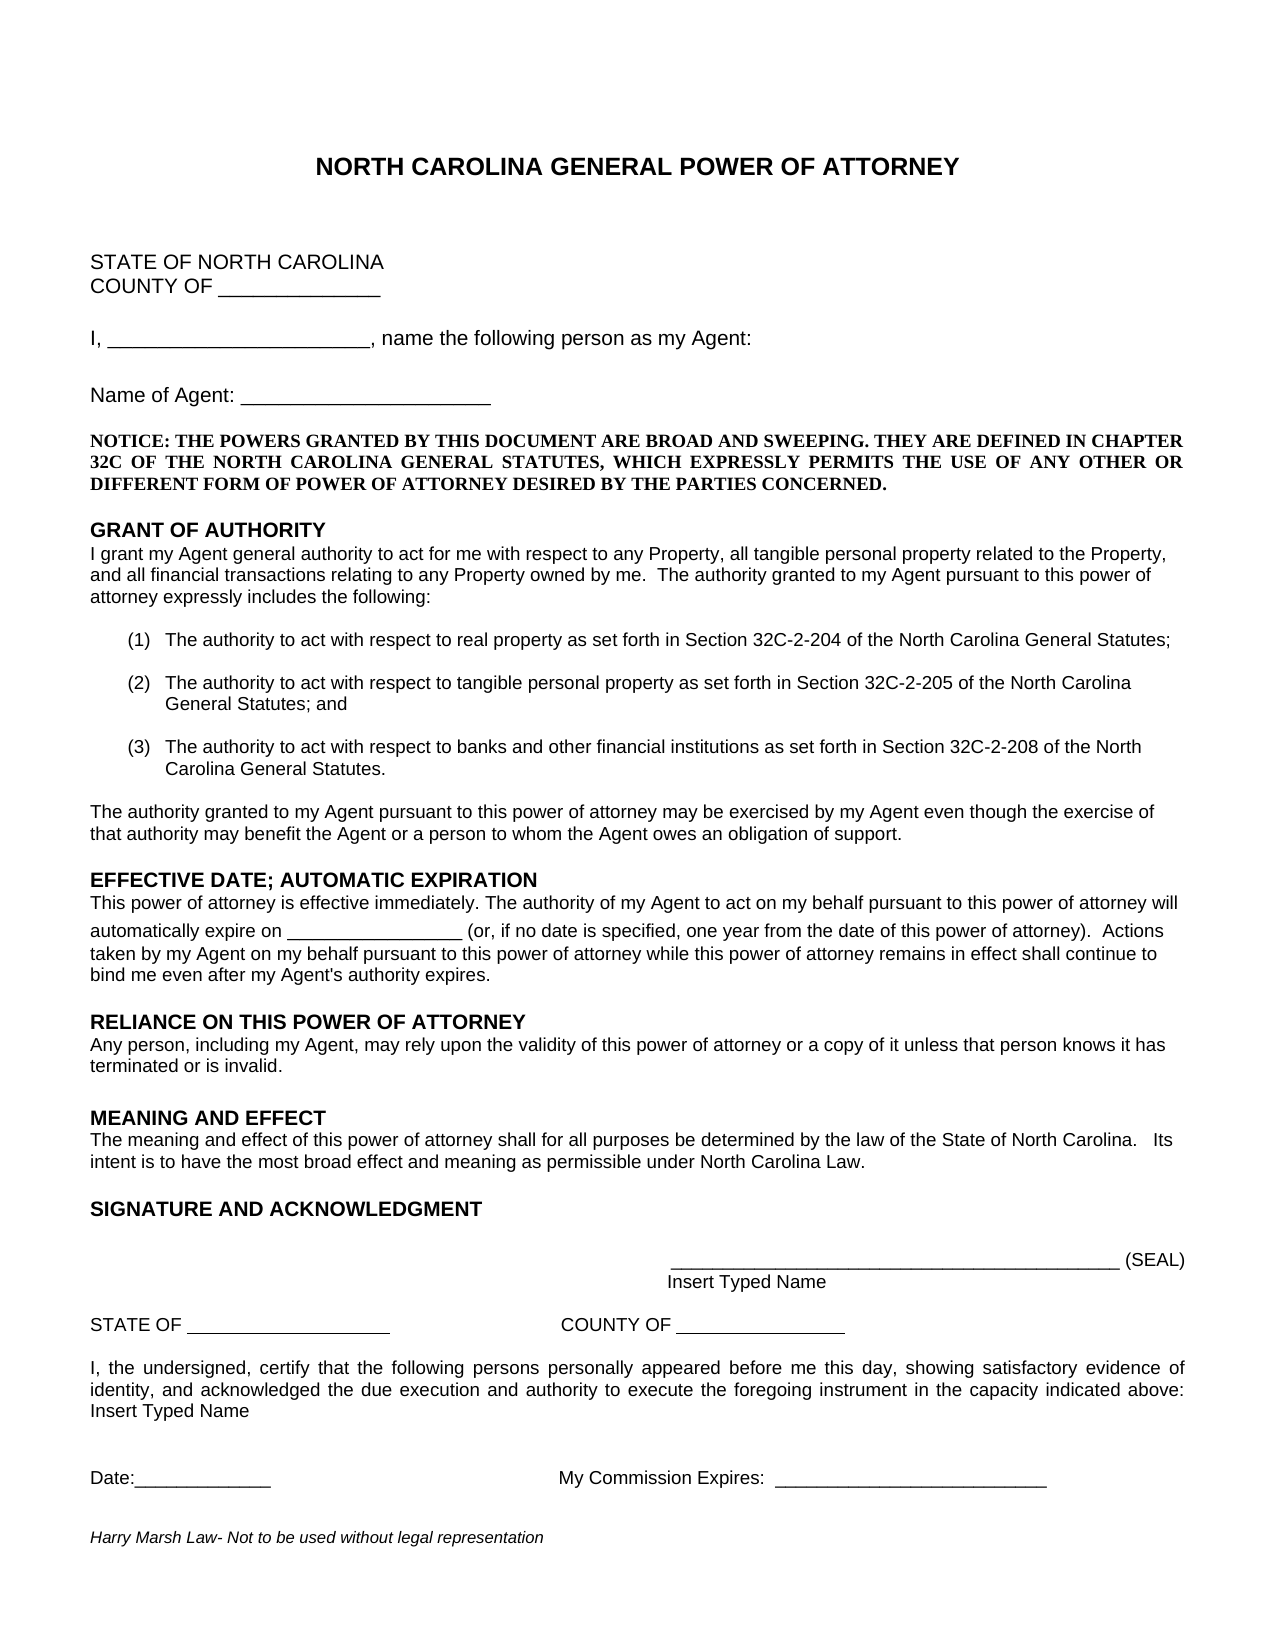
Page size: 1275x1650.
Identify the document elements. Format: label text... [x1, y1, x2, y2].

text SIGNATURE AND ACKNOWLEDGMENT [90, 1196, 1185, 1220]
text I, the undersigned, certify that the following persons personally appeared before me this day, showing satisfactory evidence of identity, and acknowledged the due execution and authority to execute the foregoing instrument in the capacity indicated above: Insert Typed Name [90, 1357, 1185, 1422]
list The authority to act with respect to tangible personal property as set forth in Section 32C-2-205 of the North Carolina General Statutes; and [127, 672, 1185, 715]
text NOTICE: THE POWERS GRANTED BY THIS DOCUMENT ARE BROAD AND SWEEPING. THEY ARE DEFINED IN CHAPTER 32C OF THE NORTH CAROLINA GENERAL STATUTES, WHICH EXPRESSLY PERMITS THE USE OF ANY OTHER OR DIFFERENT FORM OF POWER OF ATTORNEY DESIRED BY THE PARTIES CONCERNED. [90, 430, 1185, 494]
text I grant my Agent general authority to act for me with respect to any Property, all tangible personal property related to the Property, and all financial transactions relating to any Property owned by me. The authority granted to my Agent pursuant to this power of attorney expressly includes the following: [90, 542, 1185, 607]
text MEANING AND EFFECT [90, 1105, 1185, 1129]
text The authority granted to my Agent pursuant to this power of attorney may be exercised by my Agent even though the exercise of that authority may benefit the Agent or a person to whom the Agent owes an obligation of support. [90, 801, 1185, 844]
text Insert Typed Name [615, 1271, 1185, 1292]
text STATE OF NORTH CAROLINA [90, 250, 1185, 274]
list The authority to act with respect to real property as set forth in Section 32C-2-204 of the North Carolina General Statutes; [127, 628, 1185, 650]
text NORTH CAROLINA GENERAL POWER OF ATTORNEY [90, 152, 1185, 181]
text Date:_____________ My Commission Expires: __________________________ [90, 1467, 1185, 1489]
text EFFECTIVE DATE; AUTOMATIC EXPIRATION [90, 868, 1185, 892]
text COUNTY OF ______________ [90, 274, 1185, 298]
text I, , name the following person as my Agent: [90, 322, 1185, 351]
text Any person, including my Agent, may rely upon the validity of this power of attorney or a copy of it unless that person knows it has terminated or is invalid. [90, 1033, 1185, 1077]
text RELIANCE ON THIS POWER OF ATTORNEY [90, 1009, 1185, 1033]
list The authority to act with respect to banks and other financial institutions as set forth in Section 32C-2-208 of the North Carolina General Statutes. [127, 736, 1185, 779]
text The meaning and effect of this power of attorney shall for all purposes be determined by the law of the State of North Carolina. Its intent is to have the most broad effect and meaning as permissible under North Carolina Law. [90, 1129, 1185, 1172]
text GRANT OF AUTHORITY [90, 518, 1185, 542]
text ___________________________________________ (SEAL) [390, 1249, 1185, 1271]
text STATE OF COUNTY OF [90, 1314, 1185, 1335]
text Name of Agent: [90, 379, 1185, 408]
text This power of attorney is effective immediately. The authority of my Agent to act on my behalf pursuant to this power of attorney will automatically expire on (or, if no date is specified, one year from the date of this power of attorney). Actions taken by my Agent on my behalf pursuant to this power of attorney while this power of attorney remains in effect shall continue to bind me even after my Agent's authority expires. [90, 892, 1185, 986]
